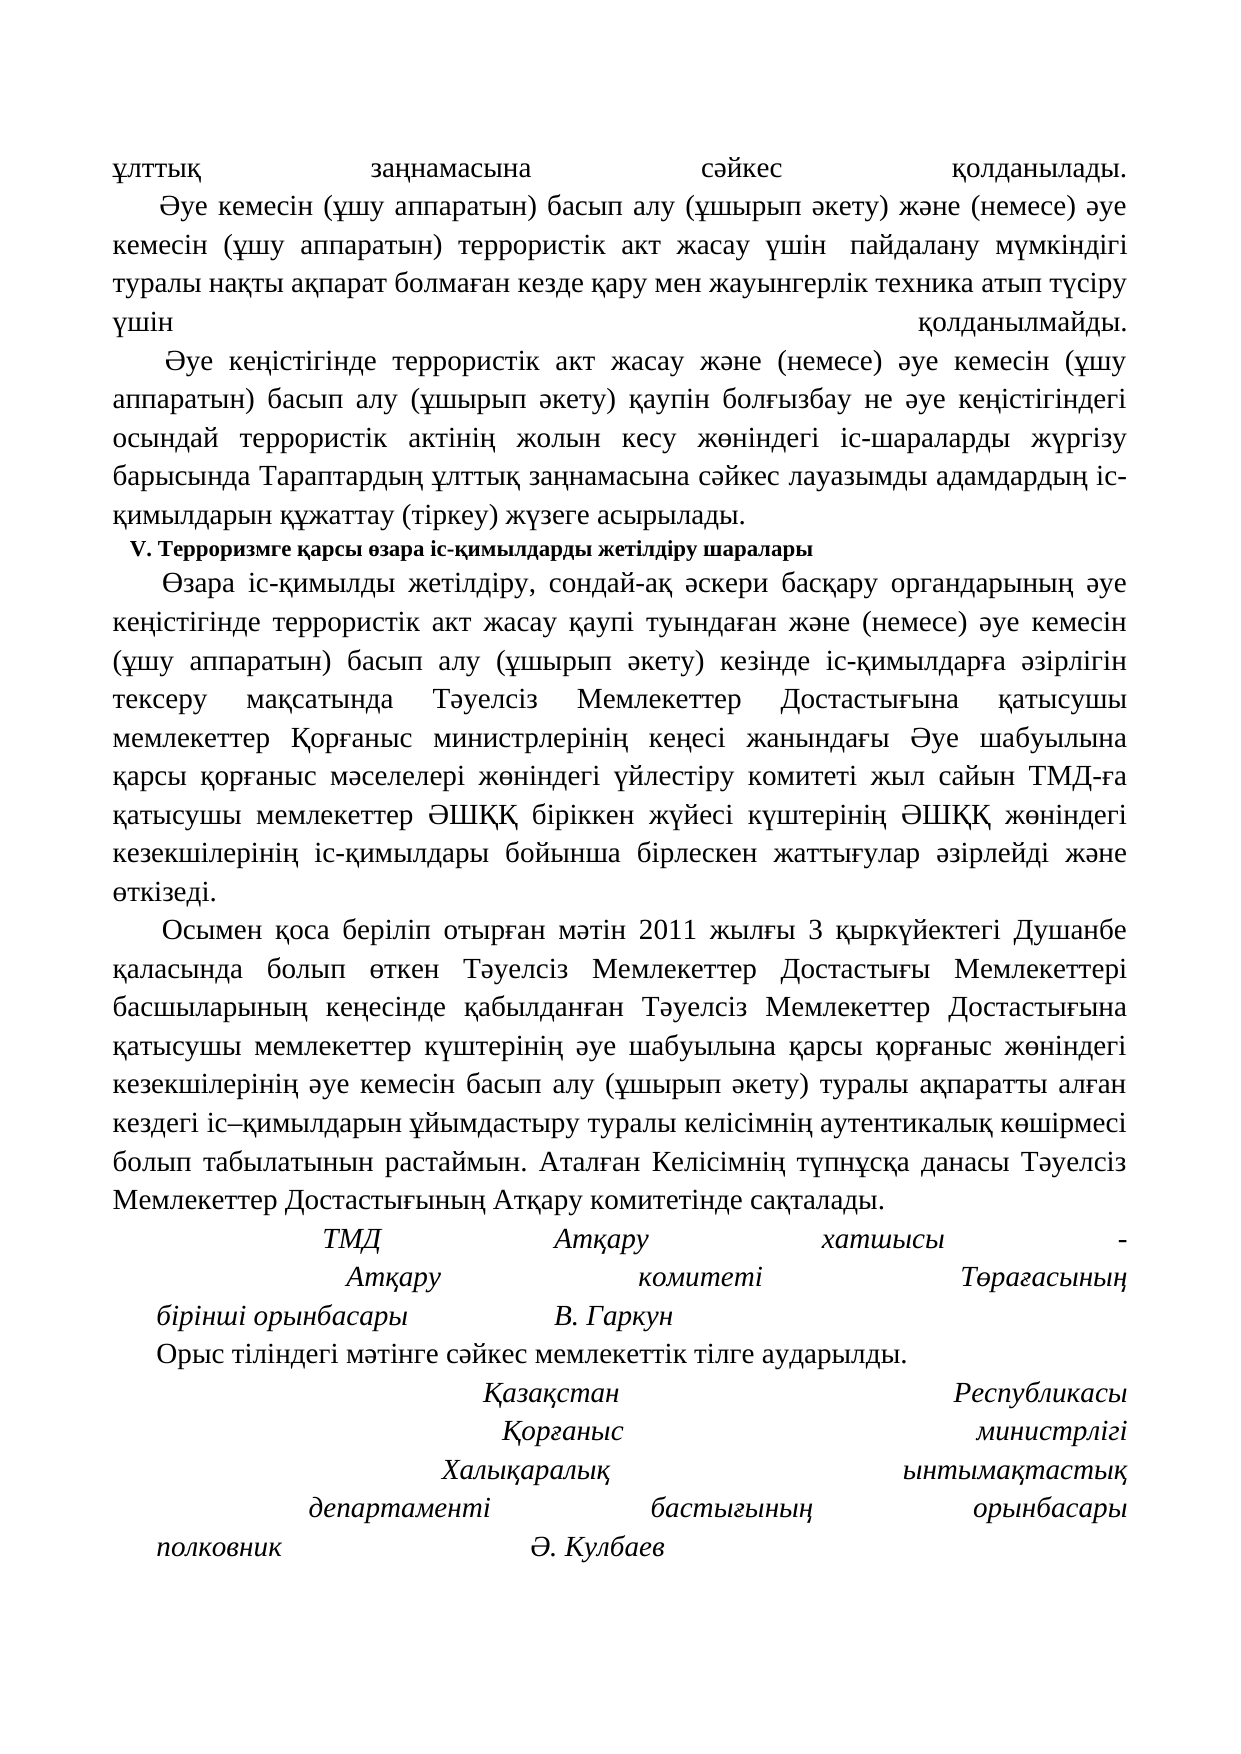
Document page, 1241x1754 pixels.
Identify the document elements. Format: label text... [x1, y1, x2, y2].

text V. Терроризмге қарсы өзара іс-қимылдарды жетілдіру шаралары [112, 535, 1128, 562]
text Қазақстан Республикасы Қорғаныс министрлігі Халықаралық ынтымақтастық департаменті бастығының орынбасары полковник Ә. Кулбаев [112, 1375, 1128, 1563]
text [112, 150, 1128, 530]
text ТМД Атқару хатшысы - Атқару комитеті Төрағасының бірінші орынбасары В. Гаркун [112, 1221, 1128, 1331]
text Осымен қоса беріліп отырған мәтін 2011 жылғы 3 қыркүйектегі Душанбе қаласында болып өткен Тәуелсіз Мемлекеттер Достастығы Мемлекеттері басшыларының кеңесінде қабылданған Тәуелсіз Мемлекеттер Достастығына қатысушы мемлекеттер күштерінің әуе шабуылына қарсы қорғаныс жөніндегі кезекшілерінің әуе кемесін басып алу (ұшырып әкету) туралы ақпаратты алған кездегі іс–қимылдарын ұйымдастыру туралы келісімнің аутентикалық көшірмесі болып табылатынын растаймын. Аталған Келісімнің түпнұсқа данасы Тәуелсіз Мемлекеттер Достастығының Атқару комитетінде сақталады. [112, 912, 1128, 1216]
text Орыс тіліндегі мәтінге сәйкес мемлекеттік тілге аударылды. [112, 1336, 1128, 1370]
text Өзара іс-қимылды жетілдіру, сондай-ақ әскери басқару органдарының әуе кеңістігінде террористік акт жасау қаупі туындаған және (немесе) әуе кемесін (ұшу аппаратын) басып алу (ұшырып әкету) кезінде іс-қимылдарға әзірлігін тексеру мақсатында Тәуелсіз Мемлекеттер Достастығына қатысушы мемлекеттер Қорғаныс министрлерінің кеңесі жанындағы Әуе шабуылына қарсы қорғаныс мәселелері жөніндегі үйлестіру комитеті жыл сайын ТМД-ға қатысушы мемлекеттер ӘШҚҚ біріккен жүйесі күштерінің ӘШҚҚ жөніндегі кезекшілерінің іс-қимылдары бойынша бірлескен жаттығулар әзірлейді және өткізеді. [112, 566, 1128, 907]
